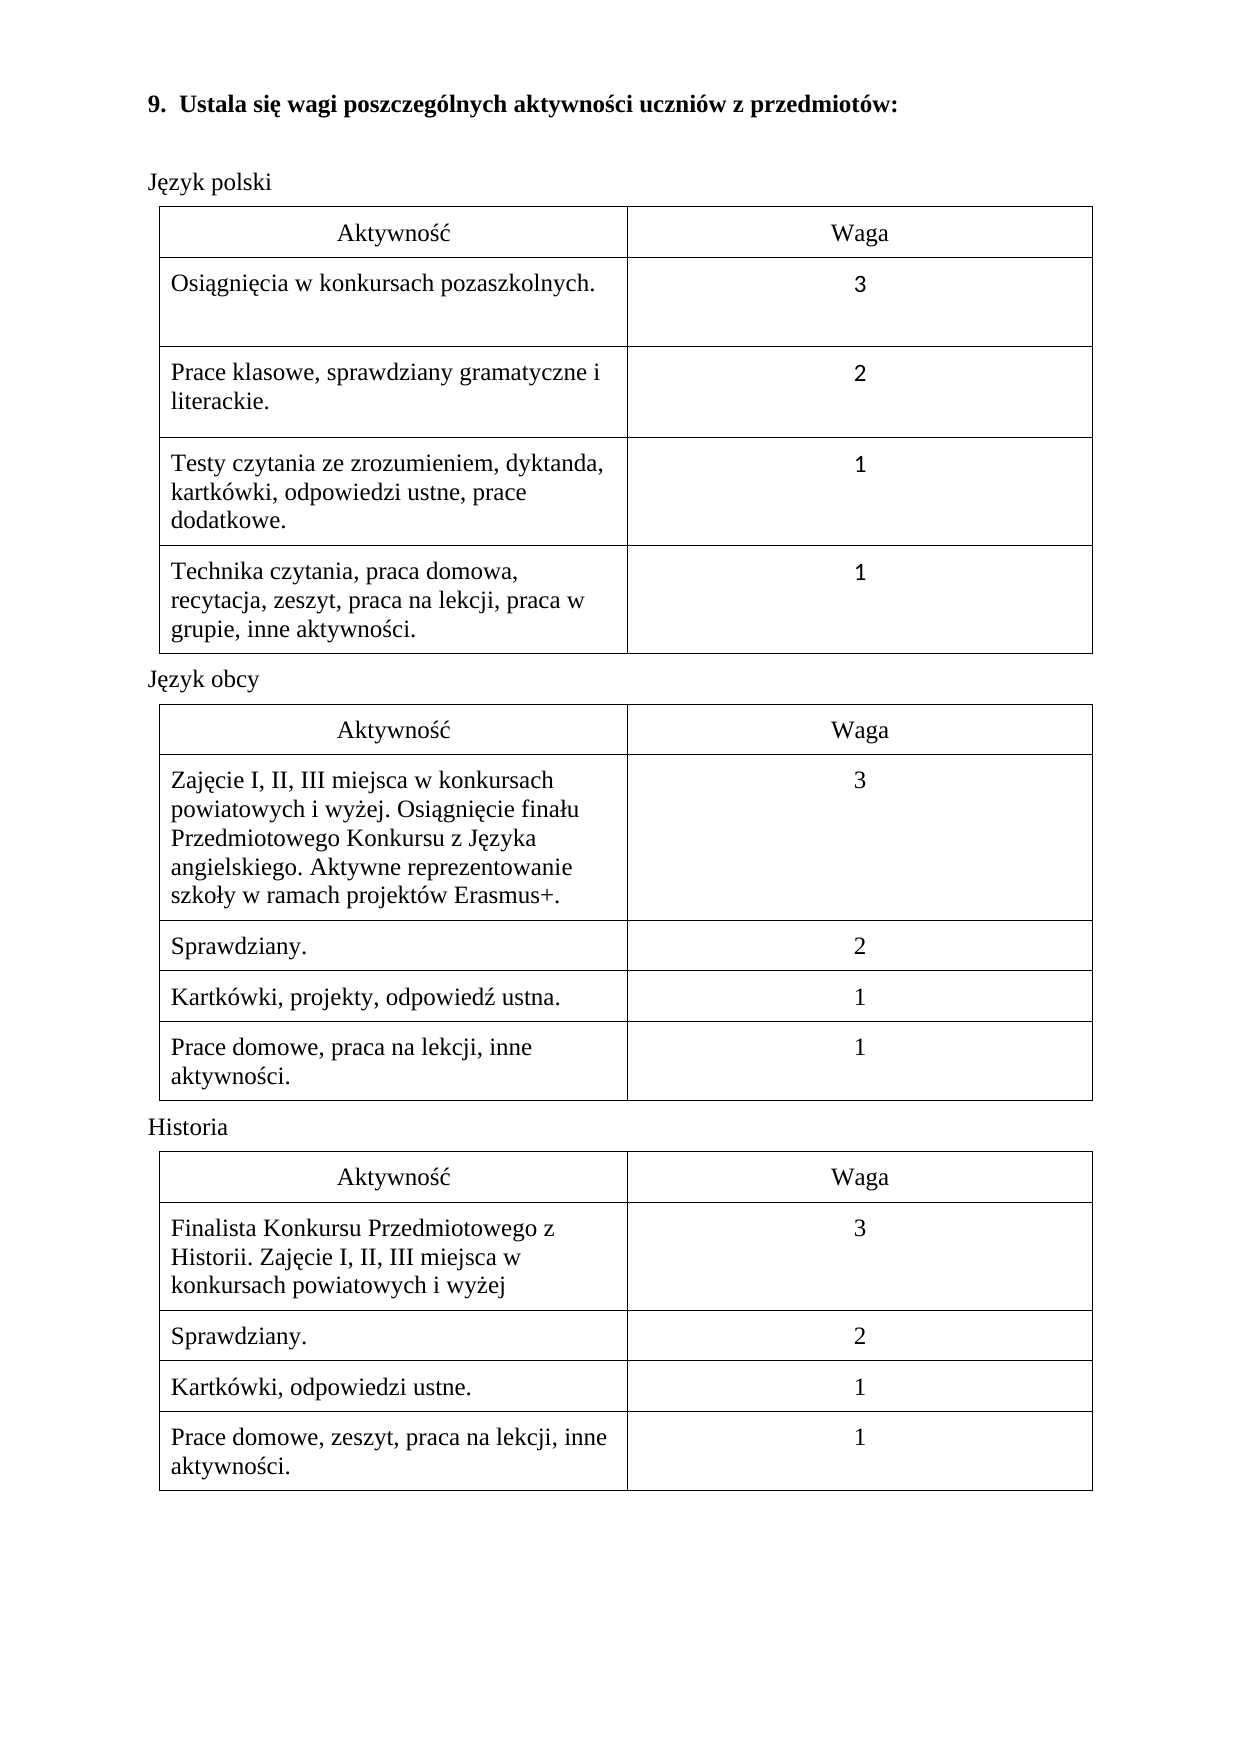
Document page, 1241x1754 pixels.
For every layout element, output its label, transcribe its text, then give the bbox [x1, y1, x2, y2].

table_header Waga [628, 1152, 1092, 1202]
table_cell Prace domowe, praca na lekcji, inne aktywności. [160, 1022, 627, 1100]
table_cell Kartkówki, projekty, odpowiedź ustna. [160, 971, 627, 1021]
table_cell 1 [628, 1022, 1092, 1100]
table_cell Prace domowe, zeszyt, praca na lekcji, inne aktywności. [160, 1412, 627, 1490]
table_cell 3 [628, 1203, 1092, 1310]
table_header Waga [628, 207, 1092, 257]
table_cell 2 [628, 347, 1092, 437]
table_cell Testy czytania ze zrozumieniem, dyktanda, kartkówki, odpowiedzi ustne, prace dodatkowe. [160, 438, 627, 545]
table_cell 1 [628, 1361, 1092, 1411]
table_header Aktywność [160, 705, 627, 754]
table_header Waga [628, 705, 1092, 754]
table_cell Finalista Konkursu Przedmiotowego z Historii. Zajęcie I, II, III miejsca w konkursach powiatowych i wyżej [160, 1203, 627, 1310]
table_cell 1 [628, 971, 1092, 1021]
table_cell Sprawdziany. [160, 1311, 627, 1360]
table_cell 2 [628, 1311, 1092, 1360]
table_cell 3 [628, 258, 1092, 346]
text Historia [148, 1112, 1093, 1141]
table_cell Technika czytania, praca domowa, recytacja, zeszyt, praca na lekcji, praca w grupie, inne aktywności. [160, 546, 627, 653]
table_cell Kartkówki, odpowiedzi ustne. [160, 1361, 627, 1411]
table_cell Osiągnięcia w konkursach pozaszkolnych. [160, 258, 627, 346]
text 9. Ustala się wagi poszczególnych aktywności uczniów z przedmiotów: [148, 89, 1093, 117]
text Język obcy [148, 664, 1093, 693]
table_cell 1 [628, 438, 1092, 545]
table_header Aktywność [160, 1152, 627, 1202]
text Język polski [148, 167, 1093, 196]
table_cell Sprawdziany. [160, 921, 627, 970]
table_cell 2 [628, 921, 1092, 970]
table_cell Zajęcie I, II, III miejsca w konkursach powiatowych i wyżej. Osiągnięcie finału Przedmiotowego Konkursu z Języka angielskiego. Aktywne reprezentowanie szkoły w ramach projektów Erasmus+. [160, 755, 627, 920]
table_header Aktywność [160, 207, 627, 257]
table_cell 1 [628, 1412, 1092, 1490]
table_cell 3 [628, 755, 1092, 920]
table_cell Prace klasowe, sprawdziany gramatyczne i literackie. [160, 347, 627, 437]
table_cell 1 [628, 546, 1092, 653]
